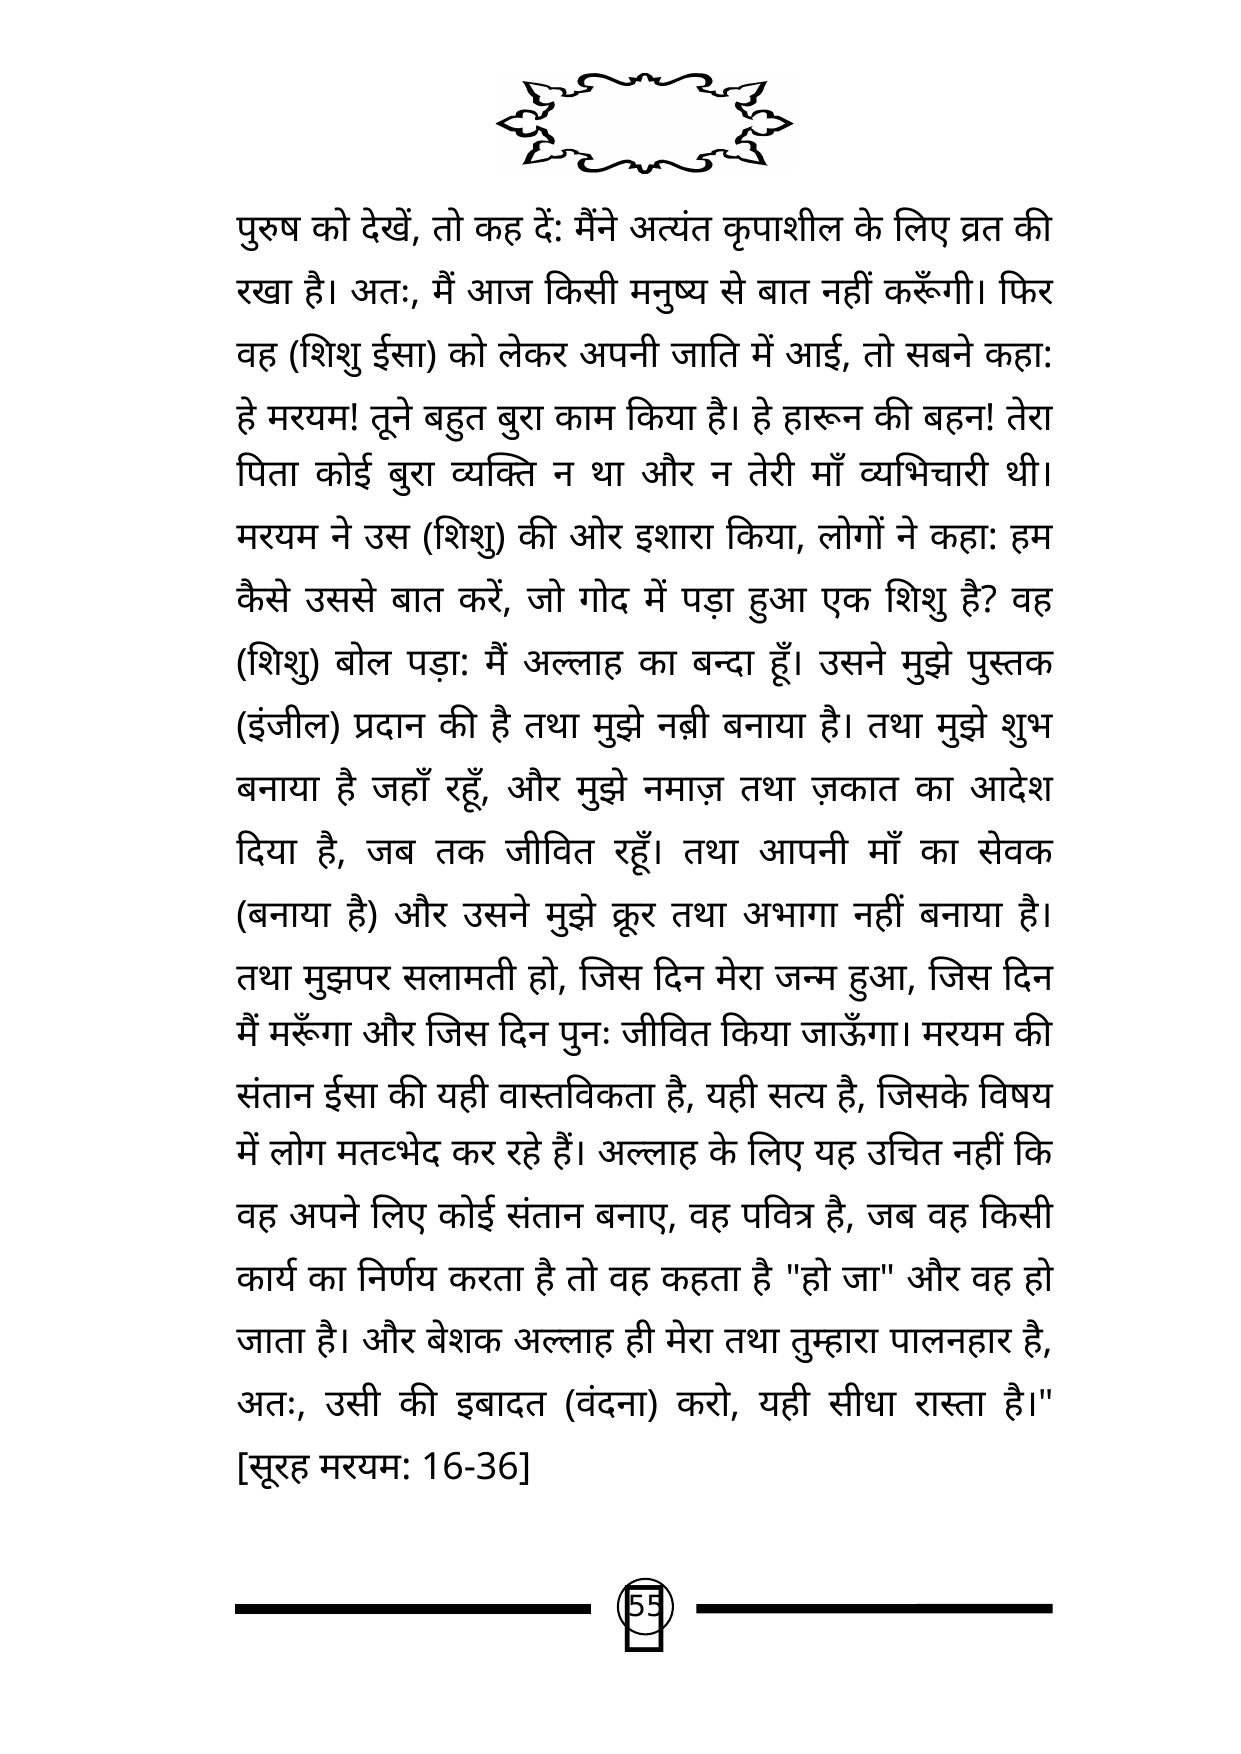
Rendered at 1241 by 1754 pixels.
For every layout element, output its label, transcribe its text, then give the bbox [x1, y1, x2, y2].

picture [495, 73, 794, 174]
